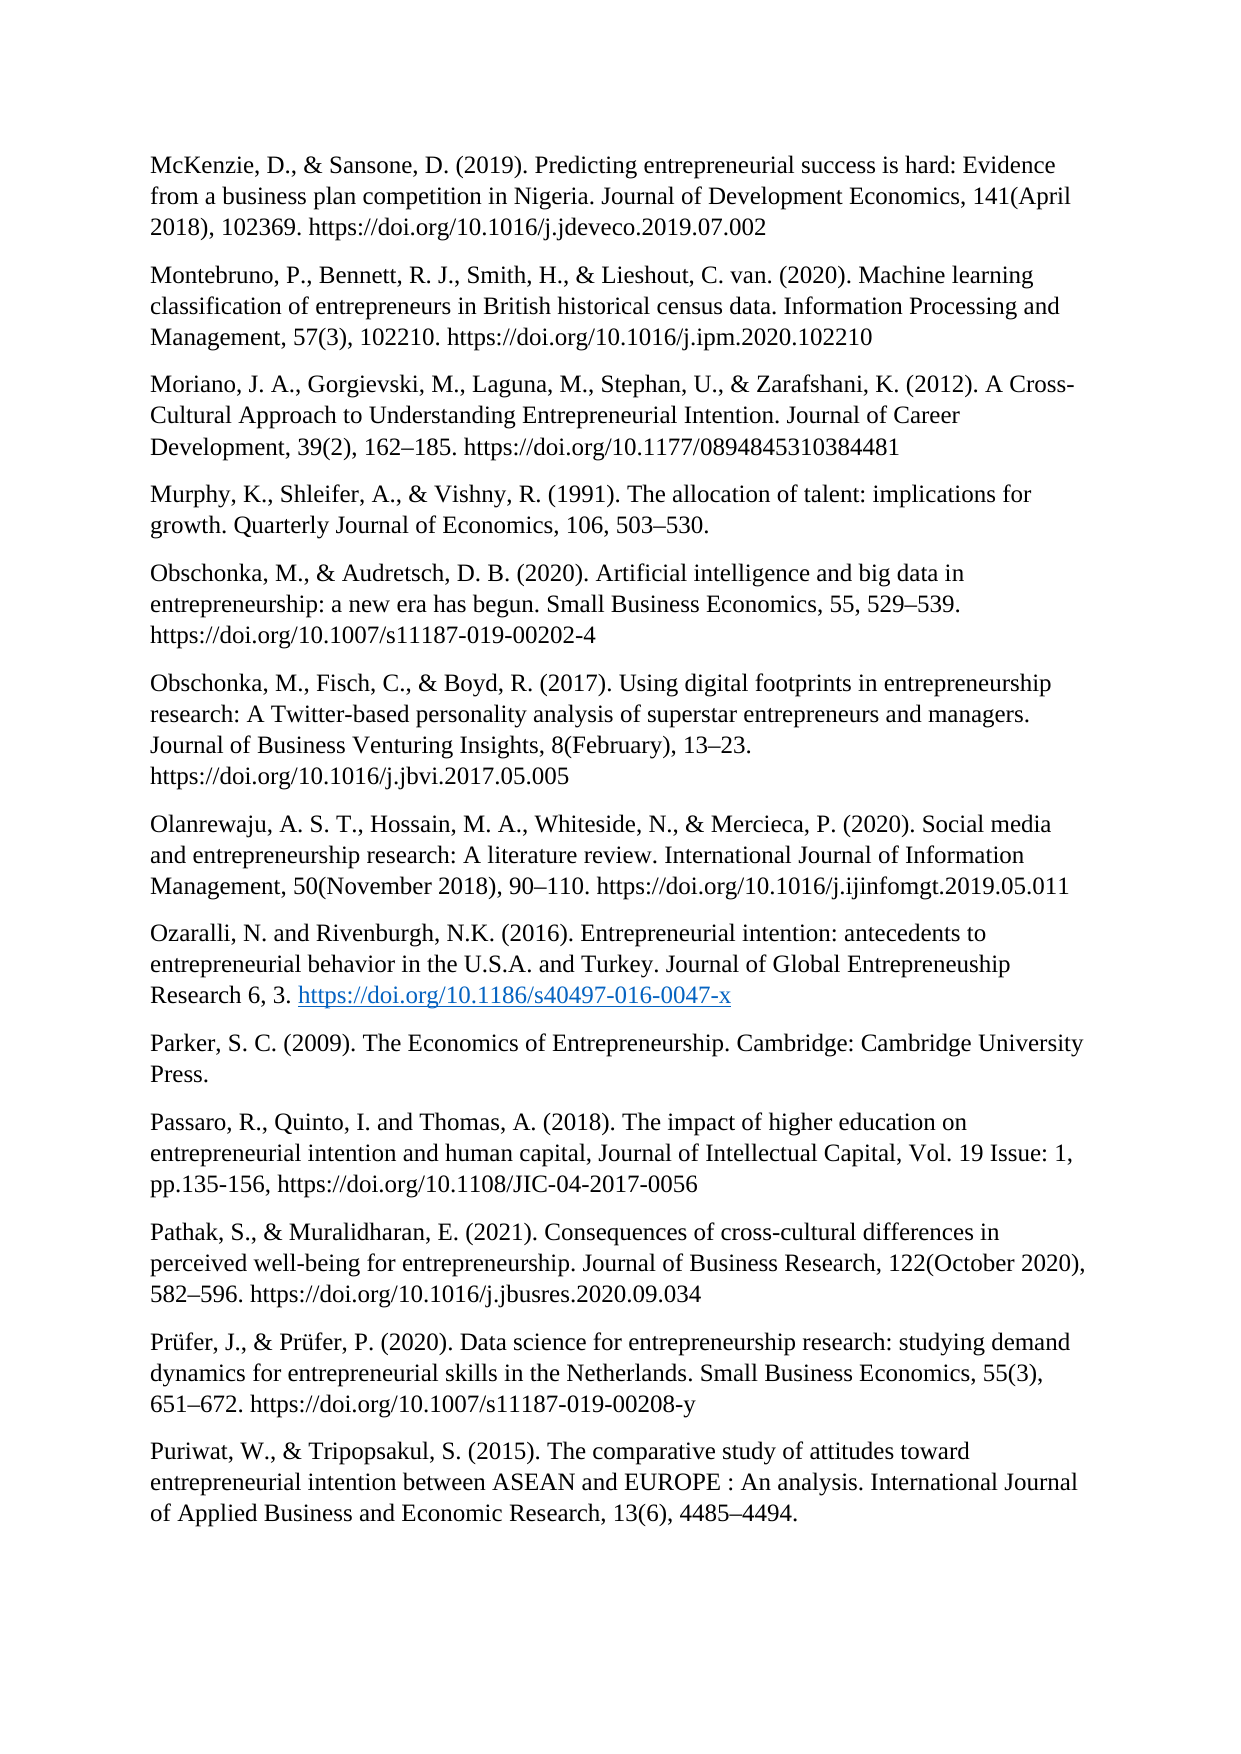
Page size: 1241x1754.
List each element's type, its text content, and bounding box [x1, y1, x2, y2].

text McKenzie, D., & Sansone, D. (2019). Predicting entrepreneurial success is hard: Evidence from a business plan competition in Nigeria. Journal of Development Economics, 141(April 2018), 102369. https://doi.org/10.1016/j.jdeveco.2019.07.002 [150, 150, 1090, 241]
text Obschonka, M., & Audretsch, D. B. (2020). Artificial intelligence and big data in entrepreneurship: a new era has begun. Small Business Economics, 55, 529–539. https://doi.org/10.1007/s11187-019-00202-4 [150, 558, 1090, 649]
text Murphy, K., Shleifer, A., & Vishny, R. (1991). The allocation of talent: implications for growth. Quarterly Journal of Economics, 106, 503–530. [150, 479, 1090, 539]
text Pathak, S., & Muralidharan, E. (2021). Consequences of cross-cultural differences in perceived well-being for entrepreneurship. Journal of Business Research, 122(October 2020), 582–596. https://doi.org/10.1016/j.jbusres.2020.09.034 [150, 1217, 1090, 1308]
text Puriwat, W., & Tripopsakul, S. (2015). The comparative study of attitudes toward entrepreneurial intention between ASEAN and EUROPE : An analysis. International Journal of Applied Business and Economic Research, 13(6), 4485–4494. [150, 1436, 1090, 1527]
text Passaro, R., Quinto, I. and Thomas, A. (2018). The impact of higher education on entrepreneurial intention and human capital, Journal of Intellectual Capital, Vol. 19 Issue: 1, pp.135-156, https://doi.org/10.1108/JIC-04-2017-0056 [150, 1107, 1090, 1198]
text Moriano, J. A., Gorgievski, M., Laguna, M., Stephan, U., & Zarafshani, K. (2012). A Cross-Cultural Approach to Understanding Entrepreneurial Intention. Journal of Career Development, 39(2), 162–185. https://doi.org/10.1177/0894845310384481 [150, 369, 1090, 460]
text Obschonka, M., Fisch, C., & Boyd, R. (2017). Using digital footprints in entrepreneurship research: A Twitter-based personality analysis of superstar entrepreneurs and managers. Journal of Business Venturing Insights, 8(February), 13–23. https://doi.org/10.1016/j.jbvi.2017.05.005 [150, 668, 1090, 790]
text Ozaralli, N. and Rivenburgh, N.K. (2016). Entrepreneurial intention: antecedents to entrepreneurial behavior in the U.S.A. and Turkey. Journal of Global Entrepreneuship Research 6, 3. https://doi.org/10.1186/s40497-016-0047-x [150, 918, 1090, 1009]
text Olanrewaju, A. S. T., Hossain, M. A., Whiteside, N., & Mercieca, P. (2020). Social media and entrepreneurship research: A literature review. International Journal of Information Management, 50(November 2018), 90–110. https://doi.org/10.1016/j.ijinfomgt.2019.05.011 [150, 809, 1090, 899]
text Montebruno, P., Bennett, R. J., Smith, H., & Lieshout, C. van. (2020). Machine learning classification of entrepreneurs in British historical census data. Information Processing and Management, 57(3), 102210. https://doi.org/10.1016/j.ipm.2020.102210 [150, 260, 1090, 351]
text Prüfer, J., & Prüfer, P. (2020). Data science for entrepreneurship research: studying demand dynamics for entrepreneurial skills in the Netherlands. Small Business Economics, 55(3), 651–672. https://doi.org/10.1007/s11187-019-00208-y [150, 1327, 1090, 1417]
text Parker, S. C. (2009). The Economics of Entrepreneurship. Cambridge: Cambridge University Press. [150, 1028, 1090, 1088]
